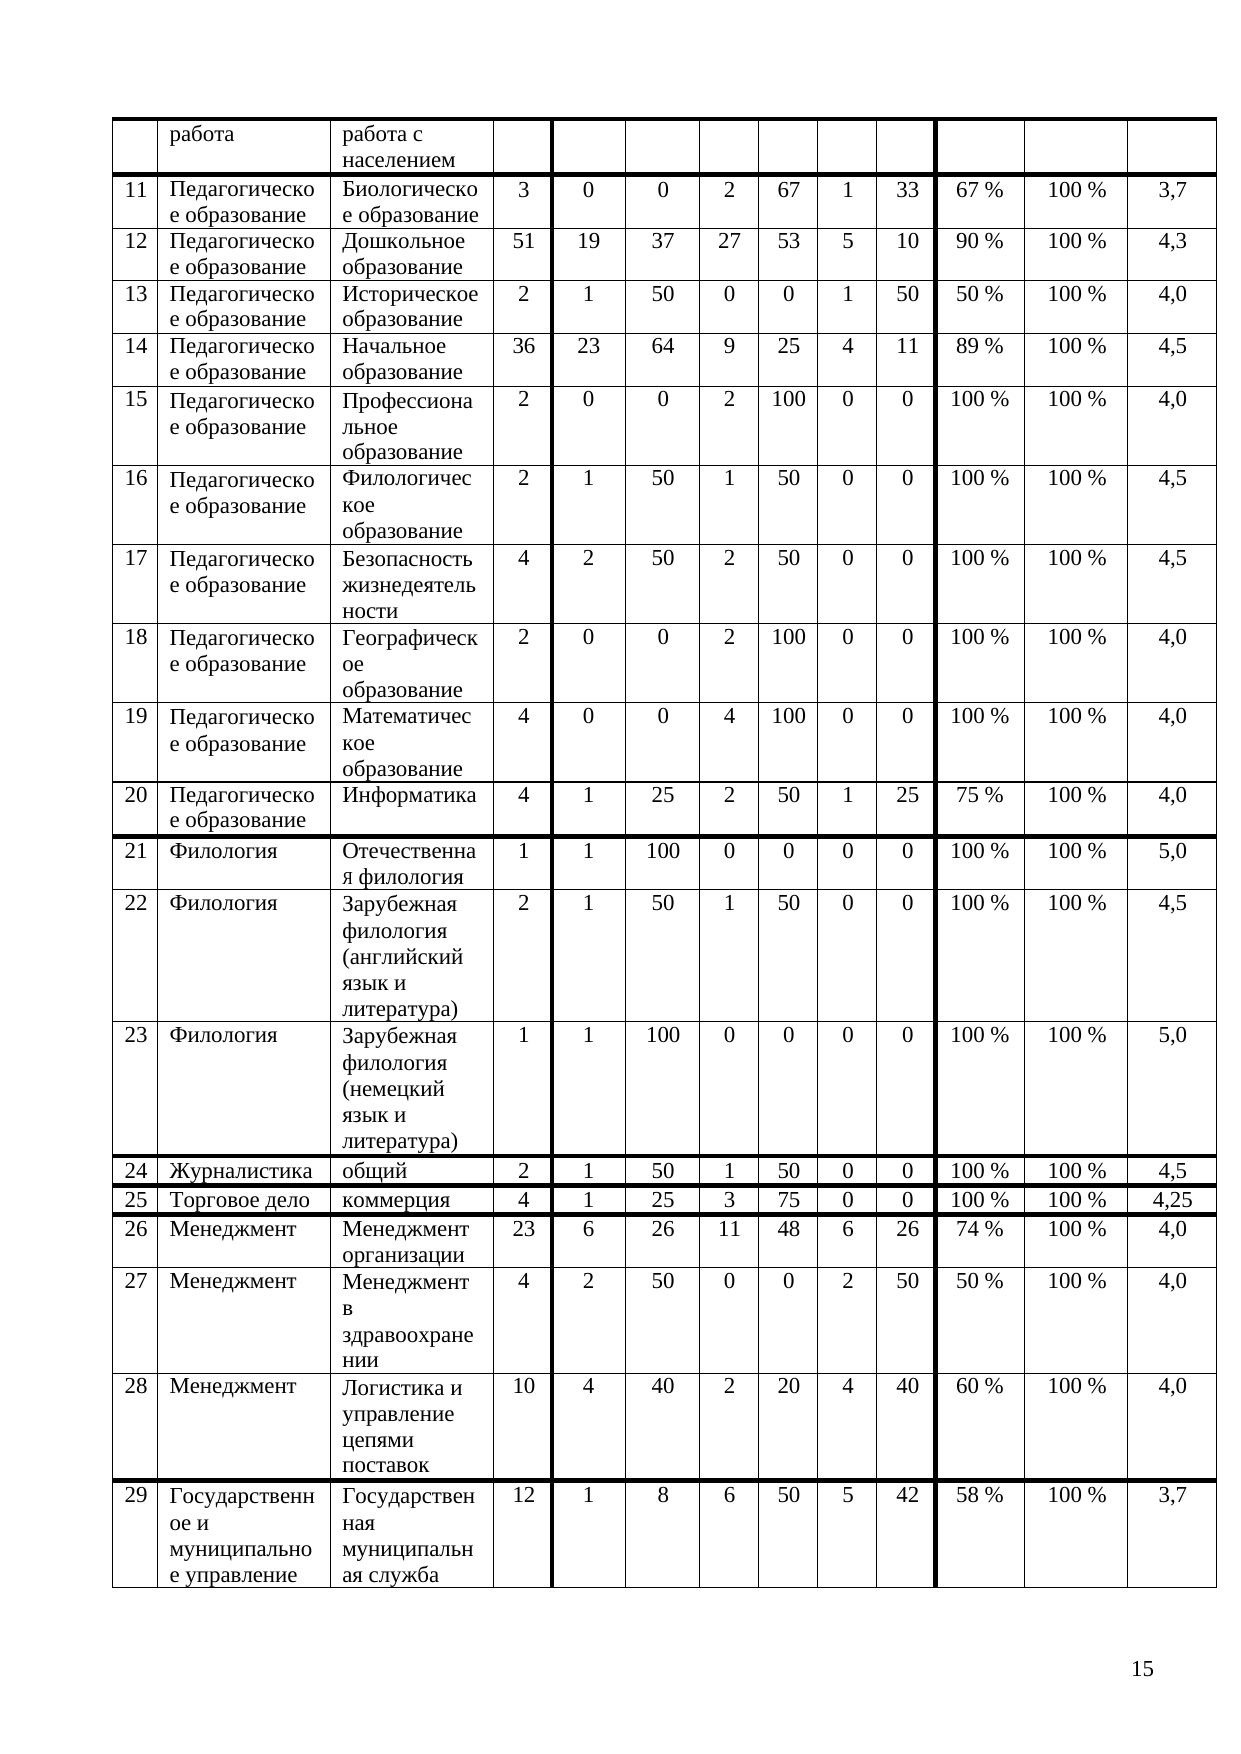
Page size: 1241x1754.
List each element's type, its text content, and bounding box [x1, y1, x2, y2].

table_cell 19 [554, 229, 625, 280]
table_cell 50 % [938, 281, 1024, 333]
table_cell 25 [113, 1188, 157, 1212]
table_cell Менеджмент в здравоохране нии [331, 1268, 493, 1372]
table_cell 0 [818, 890, 876, 1021]
table_cell 100 % [938, 387, 1024, 465]
table_cell 3 [700, 1188, 758, 1212]
table_cell 100 % [1025, 839, 1127, 889]
table_cell Безопасность жизнедеятель ности [331, 545, 493, 623]
table_cell 11 [113, 177, 157, 228]
table_cell 0 [759, 281, 817, 333]
table_cell 4 [554, 1374, 625, 1478]
table_cell 0 [700, 839, 758, 889]
table_header [700, 121, 758, 172]
table_cell 50 [626, 1158, 699, 1183]
table_cell 58 % [938, 1483, 1024, 1587]
table_cell 36 [494, 334, 550, 386]
table_cell 100 % [1025, 890, 1127, 1021]
table_cell Педагогическо е образование [158, 545, 330, 623]
table_cell 1 [554, 1022, 625, 1154]
table_cell 50 [759, 1483, 817, 1587]
table_header работа с населением [331, 121, 493, 172]
table_cell 5 [818, 229, 876, 280]
table_cell 0 [877, 387, 933, 465]
table_cell 2 [554, 1268, 625, 1372]
table_cell 4,0 [1128, 387, 1216, 465]
table_cell 100 [759, 624, 817, 702]
table_cell 1 [818, 783, 876, 834]
table_cell Филология [158, 890, 330, 1021]
table_cell 4,5 [1128, 466, 1216, 544]
table_cell Педагогическо е образование [158, 466, 330, 544]
table_cell 0 [554, 703, 625, 781]
table_cell 3,7 [1128, 177, 1216, 228]
table_cell 3 [494, 177, 550, 228]
table_cell 100 [626, 839, 699, 889]
table_cell 0 [877, 703, 933, 781]
table_cell 74 % [938, 1217, 1024, 1267]
table_cell 90 % [938, 229, 1024, 280]
table_cell 75 [759, 1188, 817, 1212]
table_cell 2 [700, 387, 758, 465]
table_cell 12 [113, 229, 157, 280]
table_cell 0 [626, 177, 699, 228]
table_cell 26 [113, 1217, 157, 1267]
table_cell 25 [626, 783, 699, 834]
table_cell 0 [877, 839, 933, 889]
table_cell 11 [877, 334, 933, 386]
table_cell Логистика и управление цепями поставок [331, 1374, 493, 1478]
table_cell 12 [494, 1483, 550, 1587]
table_cell 0 [626, 624, 699, 702]
table_cell 0 [759, 1022, 817, 1154]
table_cell 4 [818, 334, 876, 386]
table_cell 89 % [938, 334, 1024, 386]
table_cell 100 % [1025, 1022, 1127, 1154]
table_cell 4 [494, 545, 550, 623]
table_cell 42 [877, 1483, 933, 1587]
table_cell 2 [494, 890, 550, 1021]
table_cell 50 [626, 281, 699, 333]
table_cell 2 [700, 1374, 758, 1478]
table_cell 4,0 [1128, 624, 1216, 702]
table_cell 4 [494, 1268, 550, 1372]
table_cell 100 % [1025, 1188, 1127, 1212]
table_cell 26 [877, 1217, 933, 1267]
table_cell Педагогическо е образование [158, 229, 330, 280]
table_cell 1 [494, 839, 550, 889]
table_cell 75 % [938, 783, 1024, 834]
table_cell 60 % [938, 1374, 1024, 1478]
table_cell 40 [626, 1374, 699, 1478]
table_cell 67 [759, 177, 817, 228]
table_cell 23 [554, 334, 625, 386]
table_cell 48 [759, 1217, 817, 1267]
table_cell 0 [818, 387, 876, 465]
table_cell 1 [554, 1158, 625, 1183]
table_cell 0 [700, 1022, 758, 1154]
table_cell Государственн ое и муниципально е управление [158, 1483, 330, 1587]
table_cell 0 [877, 1158, 933, 1183]
table_cell 3,7 [1128, 1483, 1216, 1587]
table_cell 29 [113, 1483, 157, 1587]
table_cell Отечественна я филология [331, 839, 493, 889]
table_cell 0 [877, 624, 933, 702]
table_cell 50 [626, 466, 699, 544]
table_cell Педагогическо е образование [158, 783, 330, 834]
table_cell 5,0 [1128, 1022, 1216, 1154]
table_cell Географическ ое образование [331, 624, 493, 702]
table_cell 20 [759, 1374, 817, 1478]
table_cell 2 [494, 1158, 550, 1183]
table_cell 100 % [1025, 229, 1127, 280]
table_cell 6 [554, 1217, 625, 1267]
table_cell 50 [759, 545, 817, 623]
table_cell 0 [818, 839, 876, 889]
table_header работа [158, 121, 330, 172]
table_cell 100 % [938, 1022, 1024, 1154]
table_cell 1 [554, 1188, 625, 1212]
table_cell 4,0 [1128, 783, 1216, 834]
table_cell 1 [554, 839, 625, 889]
table_cell Начальное образование [331, 334, 493, 386]
table_cell 50 [877, 281, 933, 333]
table_cell 0 [818, 1188, 876, 1212]
table_cell 100 % [938, 890, 1024, 1021]
table_cell 2 [700, 624, 758, 702]
table_cell 4 [700, 703, 758, 781]
table_cell 100 % [1025, 1268, 1127, 1372]
table_cell Филология [158, 1022, 330, 1154]
table_cell 0 [818, 703, 876, 781]
table_cell 24 [113, 1158, 157, 1183]
table_cell 0 [700, 281, 758, 333]
table_header [818, 121, 876, 172]
table_cell 50 [626, 890, 699, 1021]
table_cell 50 [759, 466, 817, 544]
table_cell 100 % [1025, 1217, 1127, 1267]
table_cell 37 [626, 229, 699, 280]
table_cell 4,5 [1128, 1158, 1216, 1183]
table_cell 100 % [1025, 387, 1127, 465]
table_cell 100 % [1025, 281, 1127, 333]
table_cell 27 [113, 1268, 157, 1372]
table_cell 100 % [1025, 624, 1127, 702]
table_cell 26 [626, 1217, 699, 1267]
table_cell 25 [877, 783, 933, 834]
table_cell 0 [759, 1268, 817, 1372]
table_cell коммерция [331, 1188, 493, 1212]
table_cell 0 [554, 177, 625, 228]
table_cell Зарубежная филология (английский язык и литература) [331, 890, 493, 1021]
table_cell 50 [877, 1268, 933, 1372]
table_cell 2 [818, 1268, 876, 1372]
table_header [494, 121, 550, 172]
table_cell 4,5 [1128, 334, 1216, 386]
table_cell 4,0 [1128, 1217, 1216, 1267]
table_cell 2 [494, 624, 550, 702]
table_cell Профессиона льное образование [331, 387, 493, 465]
table_cell 0 [877, 1022, 933, 1154]
table_cell 100 % [1025, 783, 1127, 834]
table_cell 100 % [938, 703, 1024, 781]
table_cell 23 [494, 1217, 550, 1267]
table_cell Государствен ная муниципальн ая служба [331, 1483, 493, 1587]
table_cell 1 [700, 890, 758, 1021]
table_cell 0 [877, 1188, 933, 1212]
table_cell 33 [877, 177, 933, 228]
table_cell 2 [700, 783, 758, 834]
table_cell Историческое образование [331, 281, 493, 333]
table_cell 21 [113, 839, 157, 889]
table_cell Торговое дело [158, 1188, 330, 1212]
table_cell 5 [818, 1483, 876, 1587]
table_cell 100 % [938, 1188, 1024, 1212]
table_cell 0 [759, 839, 817, 889]
table_cell 4,0 [1128, 1374, 1216, 1478]
table_cell 0 [818, 466, 876, 544]
table_cell 16 [113, 466, 157, 544]
table_cell 1 [818, 281, 876, 333]
table_cell 100 % [1025, 1158, 1127, 1183]
table_cell 23 [113, 1022, 157, 1154]
table_cell 2 [494, 281, 550, 333]
table_cell 100 % [1025, 177, 1127, 228]
table_cell 1 [554, 1483, 625, 1587]
table_cell Филология [158, 839, 330, 889]
table_cell Менеджмент [158, 1268, 330, 1372]
table_cell 50 [759, 890, 817, 1021]
table_cell 5,0 [1128, 839, 1216, 889]
table_cell 100 [759, 387, 817, 465]
table_cell 1 [554, 281, 625, 333]
table_cell Журналистика [158, 1158, 330, 1183]
table_cell 100 [626, 1022, 699, 1154]
table_cell 50 [759, 783, 817, 834]
table_header [938, 121, 1024, 172]
table_cell 10 [877, 229, 933, 280]
table_cell 0 [700, 1268, 758, 1372]
table_cell Зарубежная филология (немецкий язык и литература) [331, 1022, 493, 1154]
table_cell 0 [877, 545, 933, 623]
table_cell 100 % [938, 839, 1024, 889]
table_cell 0 [818, 1022, 876, 1154]
table_cell 1 [700, 466, 758, 544]
table_cell 25 [626, 1188, 699, 1212]
table_cell 4 [494, 1188, 550, 1212]
table_cell 100 % [1025, 545, 1127, 623]
table_cell 4,5 [1128, 545, 1216, 623]
table_cell 67 % [938, 177, 1024, 228]
table_cell 2 [494, 387, 550, 465]
table_cell 100 % [938, 466, 1024, 544]
table_cell Менеджмент организации [331, 1217, 493, 1267]
table_cell 1 [554, 890, 625, 1021]
table_cell Педагогическо е образование [158, 177, 330, 228]
table_cell Педагогическо е образование [158, 387, 330, 465]
table_cell 0 [818, 1158, 876, 1183]
table_cell 1 [494, 1022, 550, 1154]
table_cell 17 [113, 545, 157, 623]
table_cell 50 [626, 545, 699, 623]
table_cell 11 [700, 1217, 758, 1267]
table_cell 64 [626, 334, 699, 386]
table_cell 40 [877, 1374, 933, 1478]
table_header [1128, 121, 1216, 172]
table_cell Педагогическо е образование [158, 334, 330, 386]
table_cell 18 [113, 624, 157, 702]
table_cell 22 [113, 890, 157, 1021]
table_cell 2 [700, 177, 758, 228]
table_cell 8 [626, 1483, 699, 1587]
table_cell 0 [554, 387, 625, 465]
table_header [759, 121, 817, 172]
table_cell 1 [554, 783, 625, 834]
table_cell 1 [818, 177, 876, 228]
table_header [1025, 121, 1127, 172]
table_cell 4 [494, 783, 550, 834]
table_cell 15 [113, 387, 157, 465]
table_cell 100 % [938, 624, 1024, 702]
table_cell Педагогическо е образование [158, 624, 330, 702]
table_cell 4,0 [1128, 281, 1216, 333]
table_cell 4 [494, 703, 550, 781]
table_cell 50 [759, 1158, 817, 1183]
table_cell 4,3 [1128, 229, 1216, 280]
table_header [113, 121, 157, 172]
table_cell Менеджмент [158, 1374, 330, 1478]
table_cell 0 [818, 545, 876, 623]
table_cell 0 [626, 387, 699, 465]
table_cell 100 % [1025, 1483, 1127, 1587]
table_cell 4,0 [1128, 1268, 1216, 1372]
table_cell 100 % [938, 1158, 1024, 1183]
table_cell Биологическо е образование [331, 177, 493, 228]
table_cell 0 [877, 466, 933, 544]
table_cell 1 [700, 1158, 758, 1183]
table_cell общий [331, 1158, 493, 1183]
table_cell 4,5 [1128, 890, 1216, 1021]
table_cell 100 % [1025, 703, 1127, 781]
table_cell 50 [626, 1268, 699, 1372]
table_cell Менеджмент [158, 1217, 330, 1267]
table_cell Дошкольное образование [331, 229, 493, 280]
table_cell Педагогическо е образование [158, 281, 330, 333]
table_cell 4,0 [1128, 703, 1216, 781]
table_cell 6 [818, 1217, 876, 1267]
table_cell 19 [113, 703, 157, 781]
table_cell 25 [759, 334, 817, 386]
table_cell 100 [759, 703, 817, 781]
table_cell 10 [494, 1374, 550, 1478]
table_cell 4,25 [1128, 1188, 1216, 1212]
table_cell 1 [554, 466, 625, 544]
table_header [554, 121, 625, 172]
table_cell Информатика [331, 783, 493, 834]
table_cell 27 [700, 229, 758, 280]
table_cell 6 [700, 1483, 758, 1587]
table_cell 100 % [1025, 334, 1127, 386]
table_cell 28 [113, 1374, 157, 1478]
table_cell 50 % [938, 1268, 1024, 1372]
table_header [626, 121, 699, 172]
table_cell 14 [113, 334, 157, 386]
table_cell 0 [877, 890, 933, 1021]
table_cell 4 [818, 1374, 876, 1478]
table_cell 51 [494, 229, 550, 280]
table_cell 13 [113, 281, 157, 333]
table_cell 53 [759, 229, 817, 280]
table_cell Филологичес кое образование [331, 466, 493, 544]
table_cell 2 [554, 545, 625, 623]
table_cell 0 [626, 703, 699, 781]
table_cell 100 % [1025, 1374, 1127, 1478]
table_cell 2 [700, 545, 758, 623]
table_cell 2 [494, 466, 550, 544]
table_cell 0 [554, 624, 625, 702]
table_cell Математичес кое образование [331, 703, 493, 781]
table_cell 100 % [938, 545, 1024, 623]
table_cell Педагогическо е образование [158, 703, 330, 781]
table_cell 9 [700, 334, 758, 386]
table_cell 0 [818, 624, 876, 702]
table_cell 20 [113, 783, 157, 834]
table_header [877, 121, 933, 172]
table_cell 100 % [1025, 466, 1127, 544]
